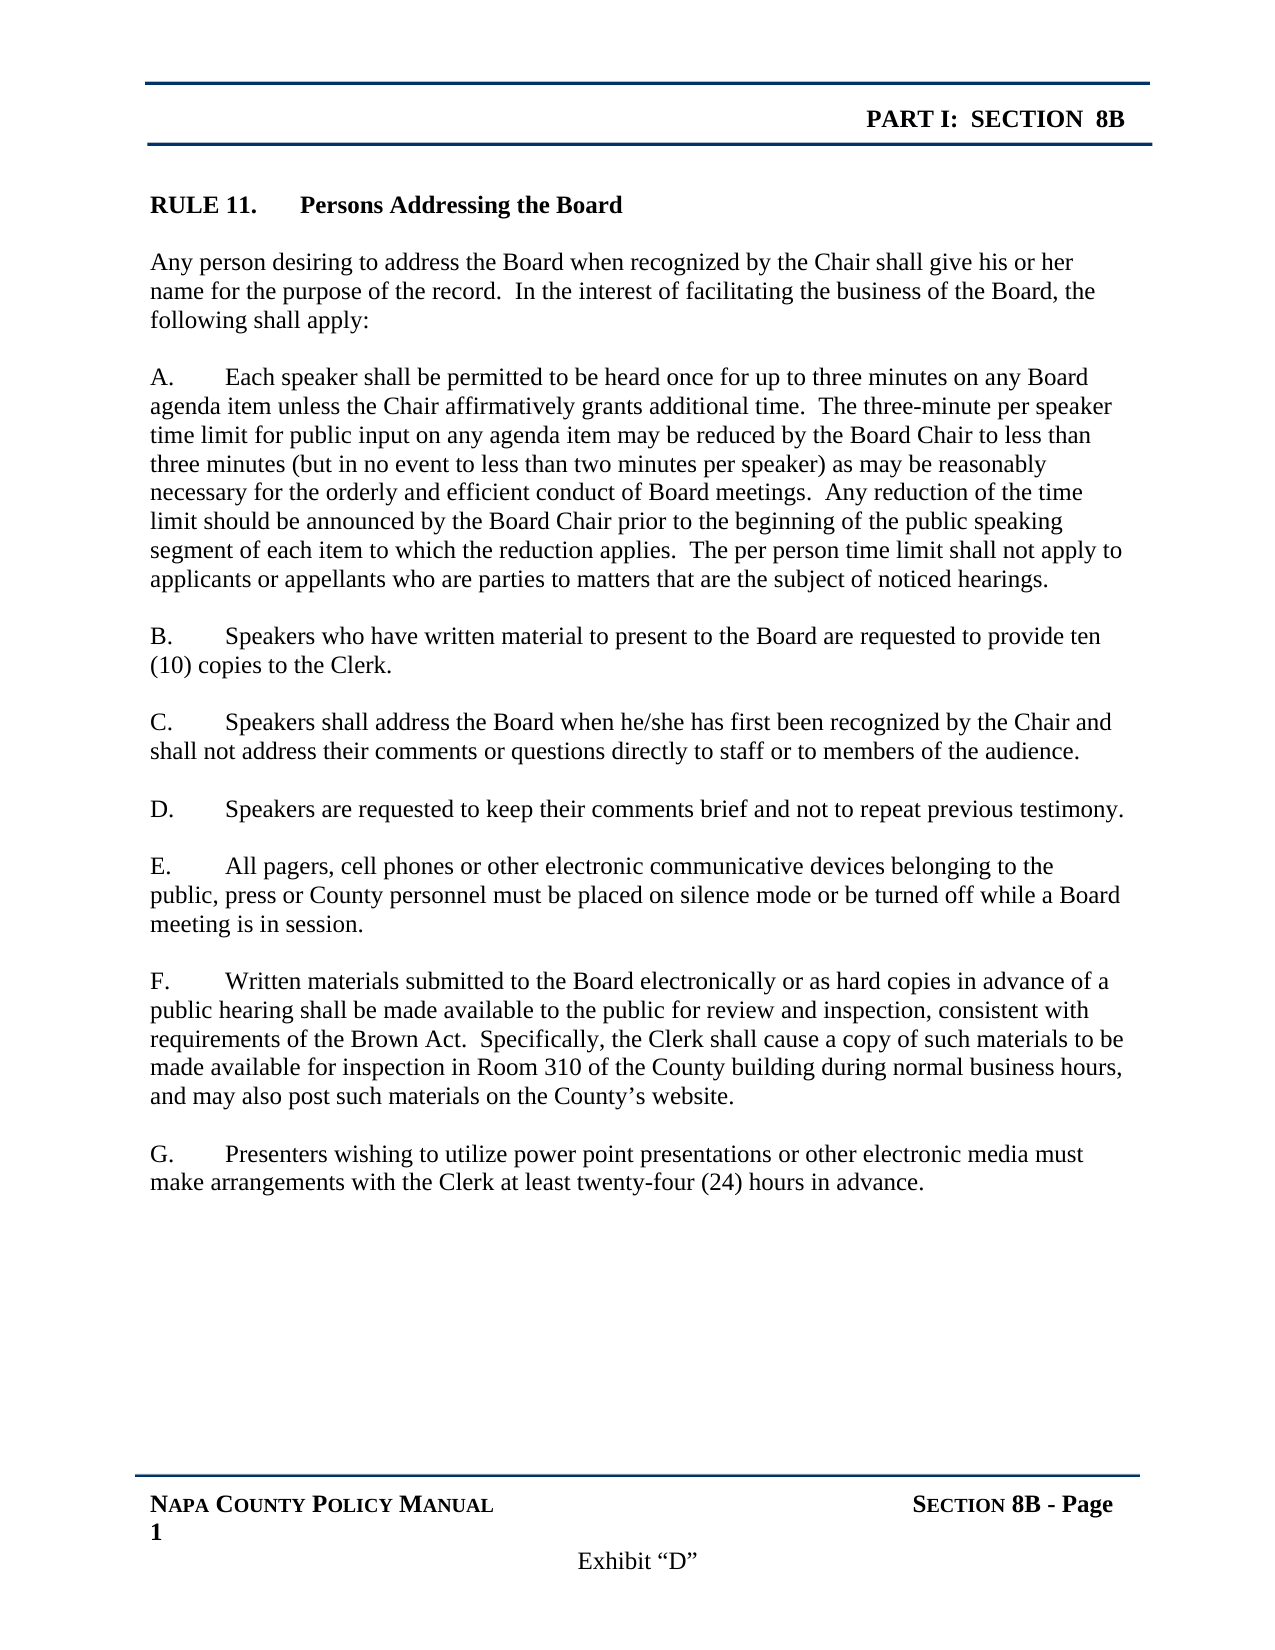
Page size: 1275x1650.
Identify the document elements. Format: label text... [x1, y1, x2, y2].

text B. Speakers who have written material to present to the Board are requested to provide ten (10) copies to the Clerk. [150, 621, 1125, 679]
text A. Each speaker shall be permitted to be heard once for up to three minutes on any Board agenda item unless the Chair affirmatively grants additional time. The three-minute per speaker time limit for public input on any agenda item may be reduced by the Board Chair to less than three minutes (but in no event to less than two minutes per speaker) as may be reasonably necessary for the orderly and efficient conduct of Board meetings. Any reduction of the time limit should be announced by the Board Chair prior to the beginning of the public speaking segment of each item to which the reduction applies. The per person time limit shall not apply to applicants or appellants who are parties to matters that are the subject of noticed hearings. [150, 362, 1125, 592]
picture [147, 141, 1153, 146]
text D. Speakers are requested to keep their comments brief and not to repeat previous testimony. [150, 794, 1125, 822]
text E. All pagers, cell phones or other electronic communicative devices belonging to the public, press or County personnel must be placed on silence mode or be turned off while a Board meeting is in session. [150, 851, 1125, 937]
text G. Presenters wishing to utilize power point presentations or other electronic media must make arrangements with the Clerk at least twenty-four (24) hours in advance. [150, 1139, 1125, 1196]
text C. Speakers shall address the Board when he/she has first been recognized by the Chair and shall not address their comments or questions directly to staff or to members of the audience. [150, 707, 1125, 765]
text Any person desiring to address the Board when recognized by the Chair shall give his or her name for the purpose of the record. In the interest of facilitating the business of the Board, the following shall apply: [150, 247, 1125, 334]
picture [145, 80, 1150, 85]
picture [135, 1473, 1140, 1477]
text RULE 11. Persons Addressing the Board [150, 190, 1125, 219]
text F. Written materials submitted to the Board electronically or as hard copies in advance of a public hearing shall be made available to the public for review and inspection, consistent with requirements of the Brown Act. Specifically, the Clerk shall cause a copy of such materials to be made available for inspection in Room 310 of the County building during normal business hours, and may also post such materials on the County’s website. [150, 966, 1125, 1110]
